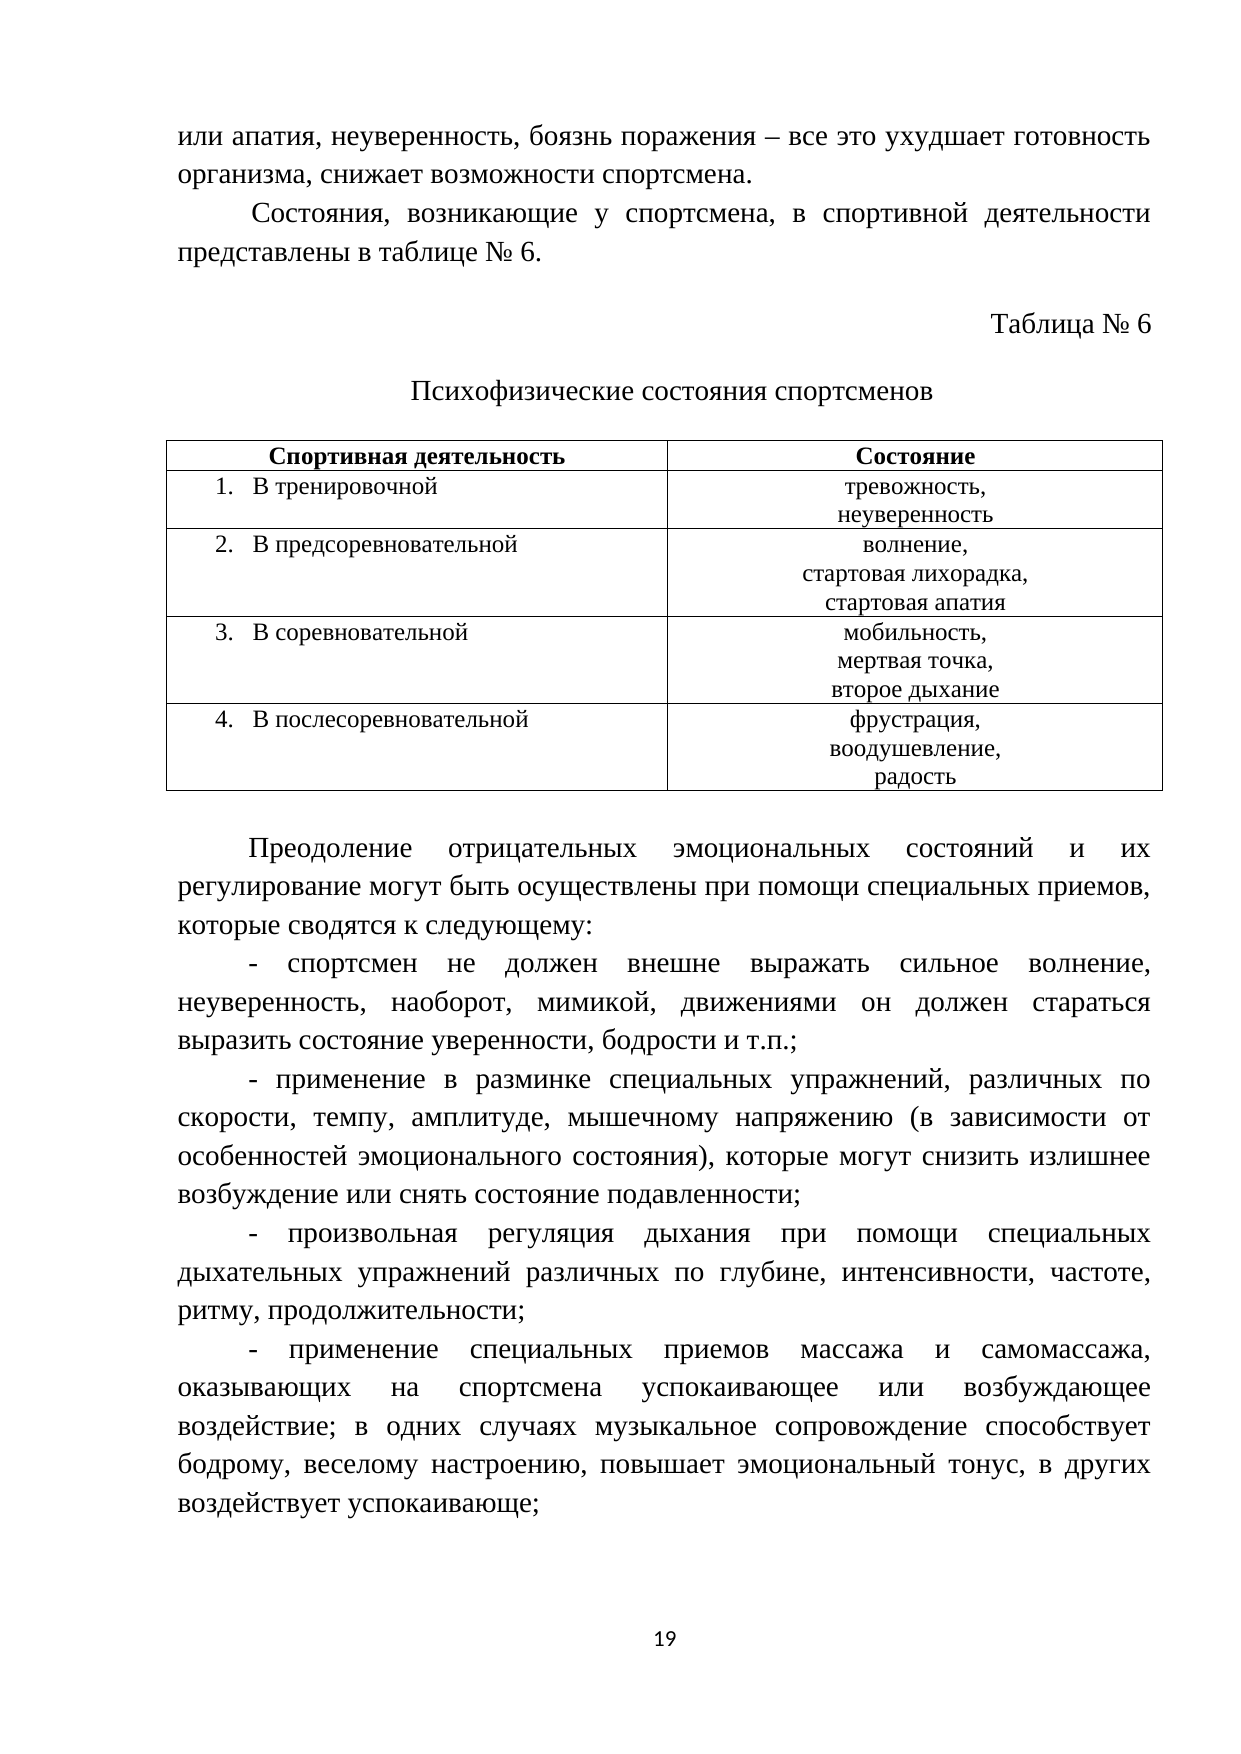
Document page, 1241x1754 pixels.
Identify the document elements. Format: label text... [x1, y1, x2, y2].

table_cell В предсоревновательной [167, 529, 667, 616]
table_cell мобильность, мертвая точка, второе дыхание [668, 617, 1162, 703]
table_cell фрустрация, воодушевление, радость [668, 704, 1162, 790]
text - спортсмен не должен внешне выражать сильное волнение, неуверенность, наоборот, мимикой, движениями он должен стараться выразить состояние уверенности, бодрости и т.п.; [177, 945, 1152, 1056]
table_header Состояние [668, 441, 1162, 470]
table_cell волнение, стартовая лихорадка, стартовая апатия [668, 529, 1162, 616]
table_header Спортивная деятельность [167, 441, 667, 470]
text Психофизические состояния спортсменов [177, 373, 1152, 406]
table_cell тревожность, неуверенность [668, 471, 1162, 528]
text - применение специальных приемов массажа и самомассажа, оказывающих на спортсмена успокаивающее или возбуждающее воздействие; в одних случаях музыкальное сопровождение способствует бодрому, веселому настроению, повышает эмоциональный тонус, в других воздействует успокаивающе; [177, 1331, 1152, 1518]
text - произвольная регуляция дыхания при помощи специальных дыхательных упражнений различных по глубине, интенсивности, частоте, ритму, продолжительности; [177, 1215, 1152, 1326]
text - применение в разминке специальных упражнений, различных по скорости, темпу, амплитуде, мышечному напряжению (в зависимости от особенностей эмоционального состояния), которые могут снизить излишнее возбуждение или снять состояние подавленности; [177, 1061, 1152, 1210]
table_cell В послесоревновательной [167, 704, 667, 790]
text Таблица № 6 [177, 306, 1152, 339]
text Состояния, возникающие у спортсмена, в спортивной деятельности представлены в таблице № 6. [177, 195, 1152, 267]
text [177, 118, 1152, 190]
table_cell В соревновательной [167, 617, 667, 703]
table_cell В тренировочной [167, 471, 667, 528]
text Преодоление отрицательных эмоциональных состояний и их регулирование могут быть осуществлены при помощи специальных приемов, которые сводятся к следующему: [177, 830, 1152, 940]
